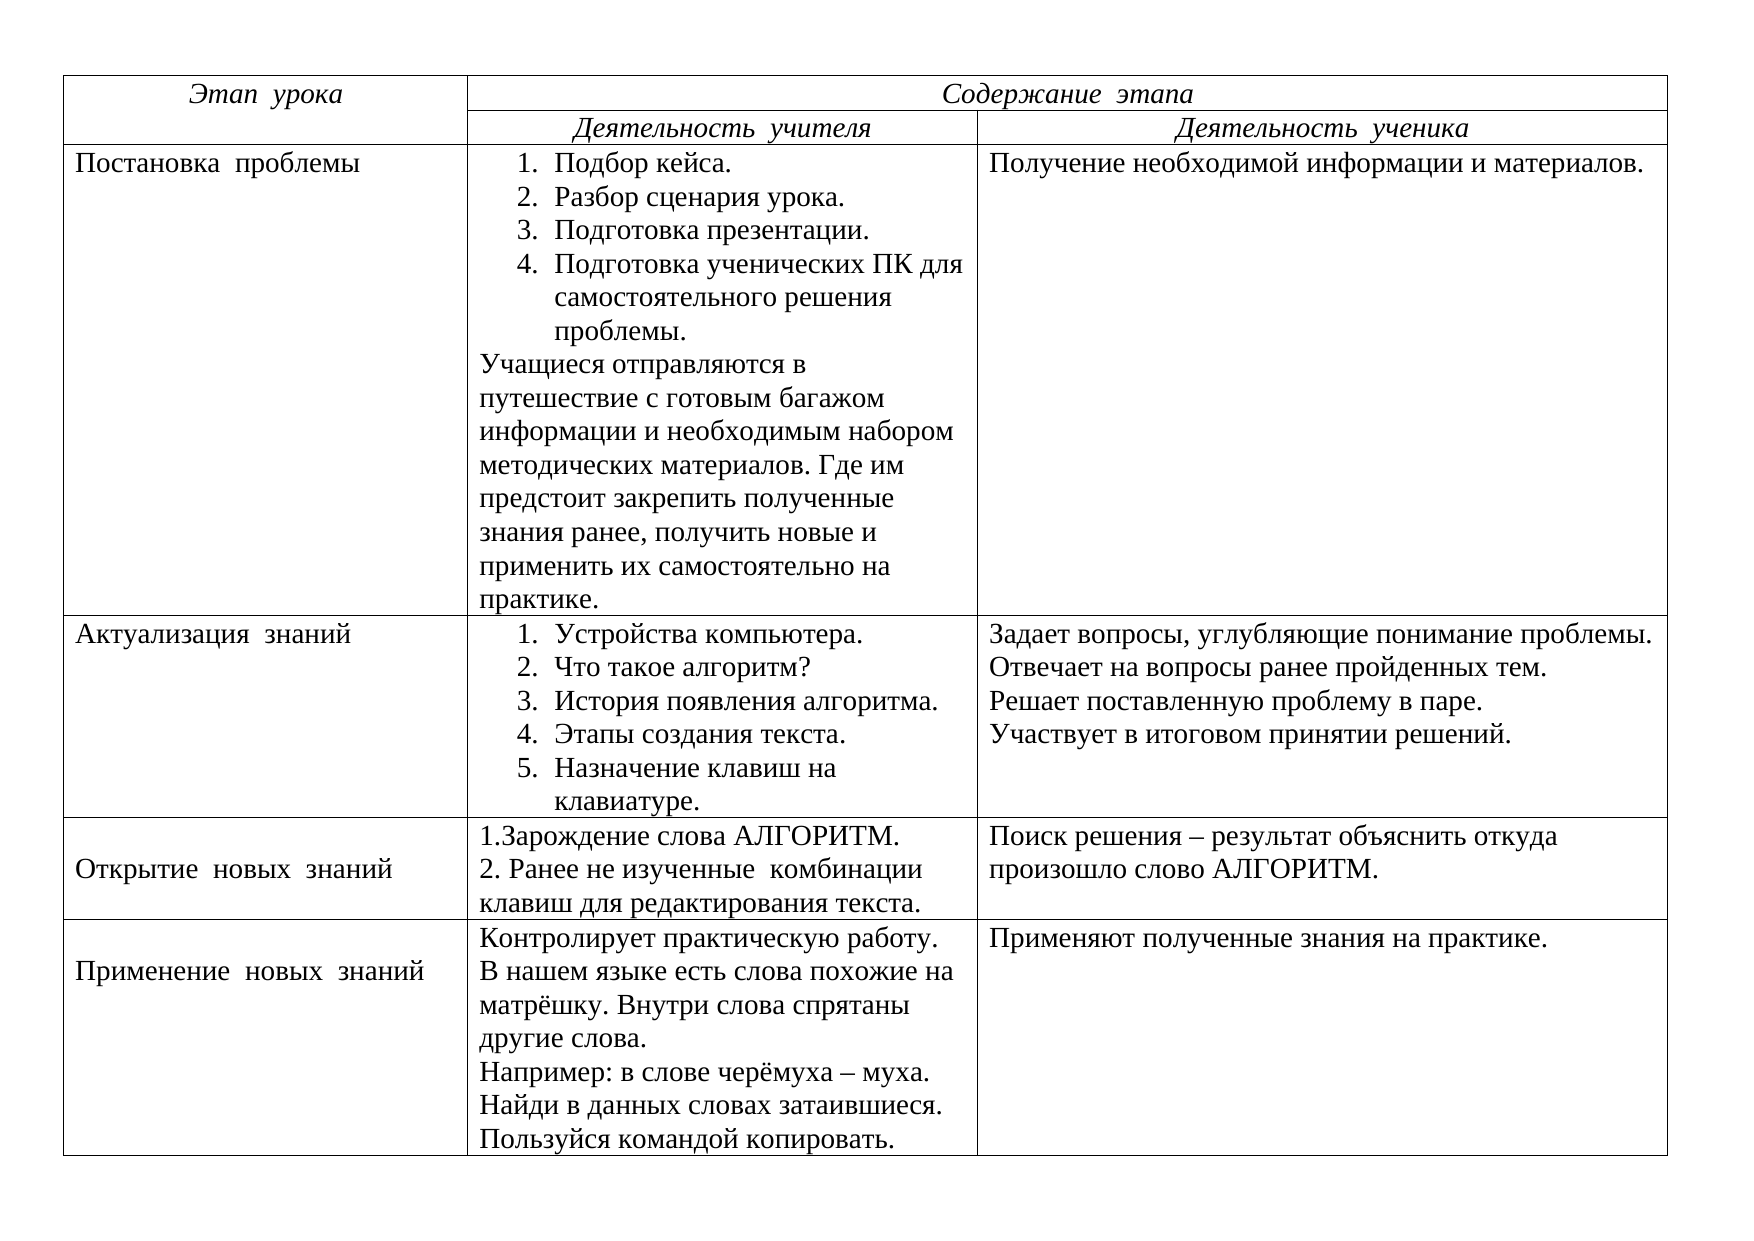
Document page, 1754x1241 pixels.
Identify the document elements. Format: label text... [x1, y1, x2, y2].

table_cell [64, 920, 467, 1154]
table_cell Постановка проблемы [64, 145, 467, 615]
table_header Этап урока [64, 76, 467, 144]
table_cell Открытие новых знаний [64, 818, 467, 919]
table_cell Задает вопросы, углубляющие понимание проблемы. Отвечает на вопросы ранее пройденных тем. Решает поставленную проблему в паре. Участвует в итоговом принятии решений. [978, 616, 1667, 817]
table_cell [468, 920, 977, 1154]
table_cell Получение необходимой информации и материалов. [978, 145, 1667, 615]
table_header Содержание этапа [468, 76, 1667, 109]
table_cell Поиск решения – результат объяснить откуда произошло слово АЛГОРИТМ. [978, 818, 1667, 919]
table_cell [978, 920, 1667, 1154]
table_cell Актуализация знаний [64, 616, 467, 817]
table_cell Подбор кейса. Разбор сценария урока. Подготовка презентации. Подготовка ученических ПК для самостоятельного решения проблемы. Учащиеся отправляются в путешествие с готовым багажом информации и необходимым набором методических материалов. Где им предстоит закрепить полученные знания ранее, получить новые и применить их самостоятельно на практике. [468, 145, 977, 615]
table_cell Деятельность учителя [468, 111, 977, 144]
table_cell Устройства компьютера. Что такое алгоритм? История появления алгоритма. Этапы создания текста. Назначение клавиш на клавиатуре. [468, 616, 977, 817]
table_cell Деятельность ученика [978, 111, 1667, 144]
table_cell 1.Зарождение слова АЛГОРИТМ. 2. Ранее не изученные комбинации клавиш для редактирования текста. [468, 818, 977, 919]
